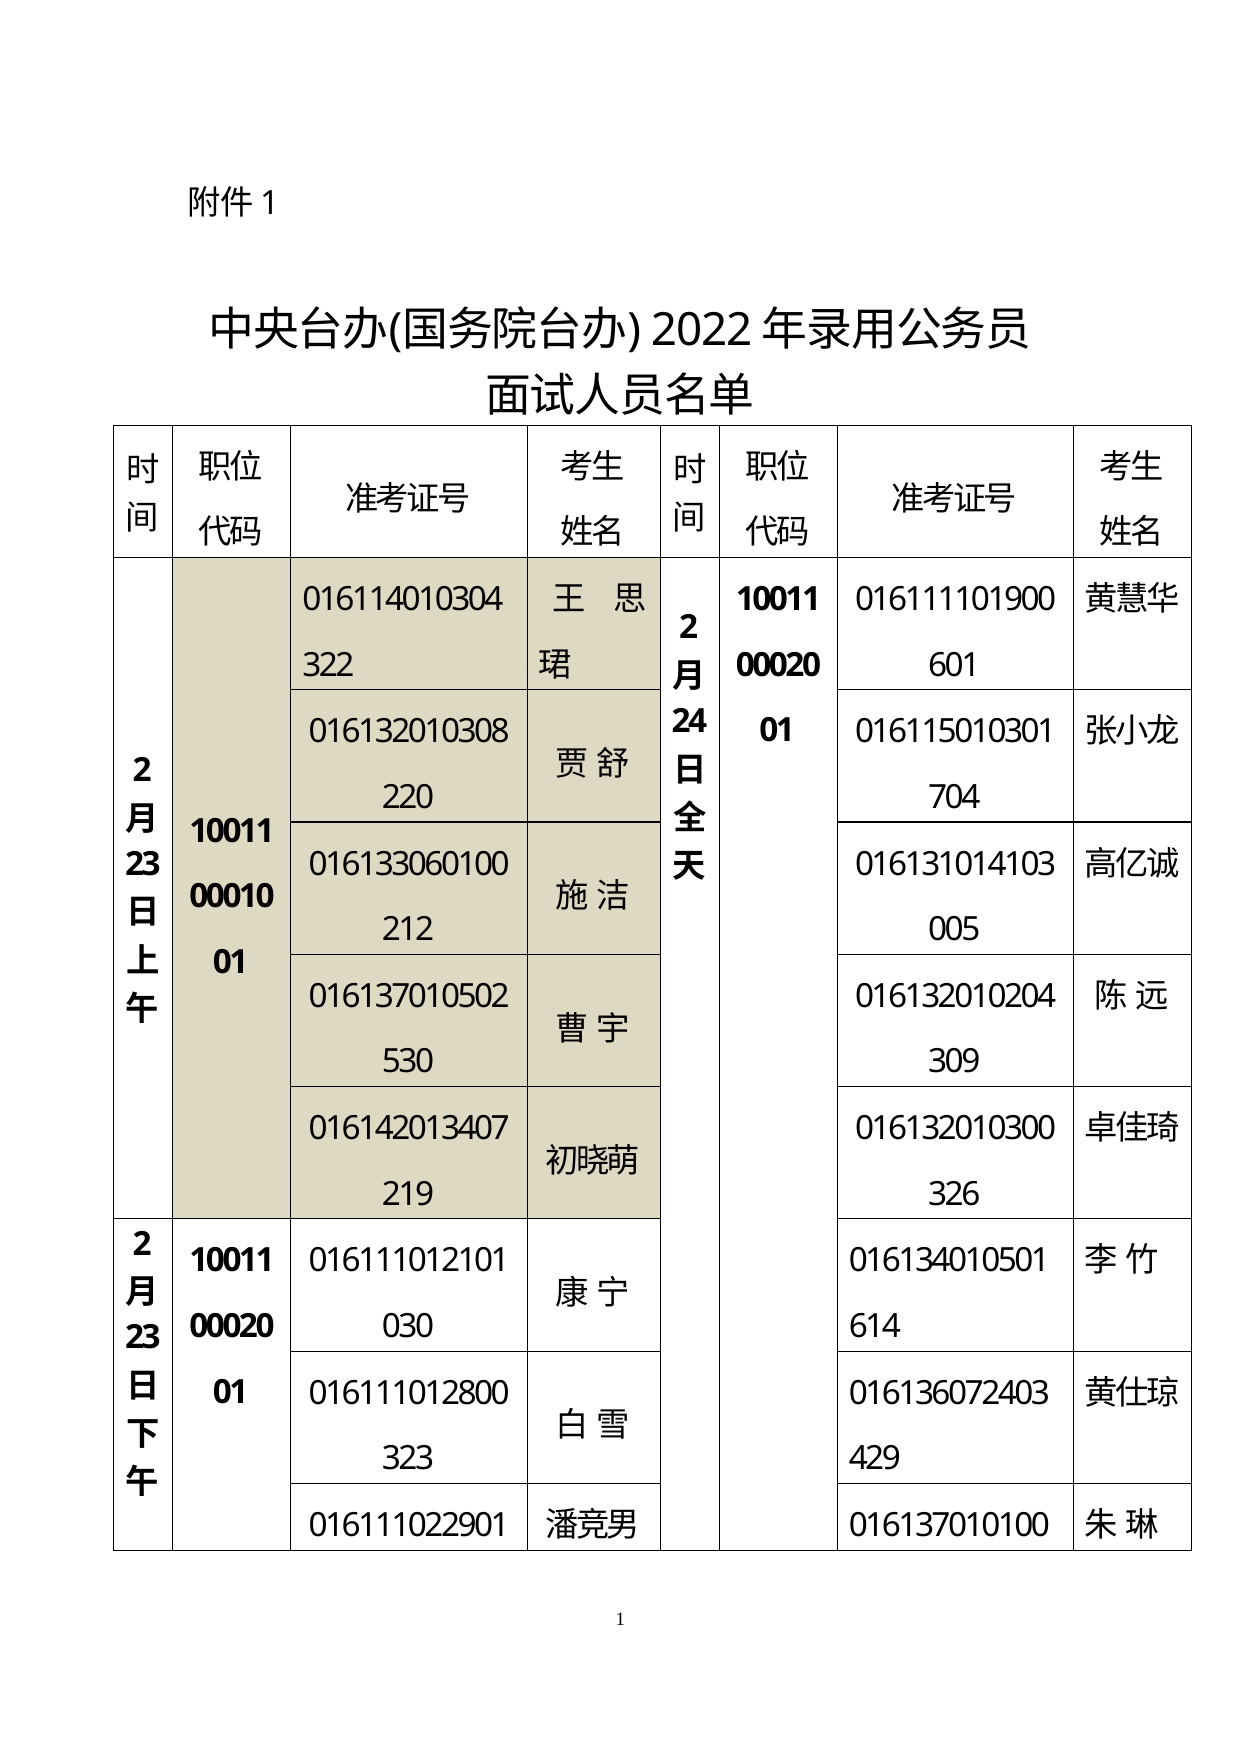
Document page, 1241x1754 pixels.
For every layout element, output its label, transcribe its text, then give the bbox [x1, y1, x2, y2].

table_header 职位 代码 [173, 426, 290, 557]
table_cell 李 竹 [1074, 1219, 1191, 1351]
table_cell 贾 舒 [528, 690, 660, 821]
table_header 职位 代码 [720, 426, 837, 557]
table_cell 016111012800323 [291, 1352, 527, 1483]
table_cell 2月23日下午 [114, 1219, 172, 1549]
table_cell 王思珺 [528, 558, 660, 689]
table_cell 白 雪 [528, 1352, 660, 1483]
table_cell 016134010501614 [838, 1219, 1073, 1351]
table_cell 张小龙 [1074, 690, 1191, 821]
table_cell 黄慧华 [1074, 558, 1191, 689]
table_cell 016136072403429 [838, 1352, 1073, 1483]
table_header 时间 [114, 426, 172, 557]
table_cell 潘竞男 [528, 1484, 660, 1549]
table_cell 100110002001 [720, 558, 837, 1549]
table_cell 016132010204309 [838, 955, 1073, 1086]
table_cell 016137010502530 [291, 955, 527, 1086]
table_cell 卓佳琦 [1074, 1087, 1191, 1218]
table_cell 016111101900601 [838, 558, 1073, 689]
table_header 准考证号 [838, 426, 1073, 557]
table_cell 016132010300326 [838, 1087, 1073, 1218]
table_header 时间 [661, 426, 719, 557]
table_cell 初晓萌 [528, 1087, 660, 1218]
table_cell 康 宁 [528, 1219, 660, 1351]
text 附件1 [187, 162, 1053, 228]
table_cell 2月24日全天 [661, 558, 719, 1549]
text 中央台办(国务院台办) 2022年录用公务员 [187, 293, 1053, 359]
table_cell 016114010304322 [291, 558, 527, 689]
table_cell 2月23日上午 [114, 558, 172, 1218]
table_cell 曹 宇 [528, 955, 660, 1086]
table_cell 陈 远 [1074, 955, 1191, 1086]
table_cell 016137010100918 [838, 1484, 1073, 1549]
table_cell 朱 琳 [1074, 1484, 1191, 1549]
text 面试人员名单 [187, 359, 1053, 424]
table_cell 016115010301704 [838, 690, 1073, 821]
table_header 考生 姓名 [1074, 426, 1191, 557]
table_cell 016111012101030 [291, 1219, 527, 1351]
table_cell 高亿诚 [1074, 823, 1191, 954]
table_cell 016142013407219 [291, 1087, 527, 1218]
table_cell 100110001001 [173, 558, 290, 1218]
table_cell 016132010308220 [291, 690, 527, 821]
table_cell 100110002001 [173, 1219, 290, 1549]
table_cell 黄仕琼 [1074, 1352, 1191, 1483]
table_cell 016133060100212 [291, 823, 527, 954]
table_cell 016111022901016 [291, 1484, 527, 1549]
table_cell 016131014103005 [838, 823, 1073, 954]
table_cell 施 洁 [528, 823, 660, 954]
table_header 准考证号 [291, 426, 527, 557]
table_header 考生 姓名 [528, 426, 660, 557]
